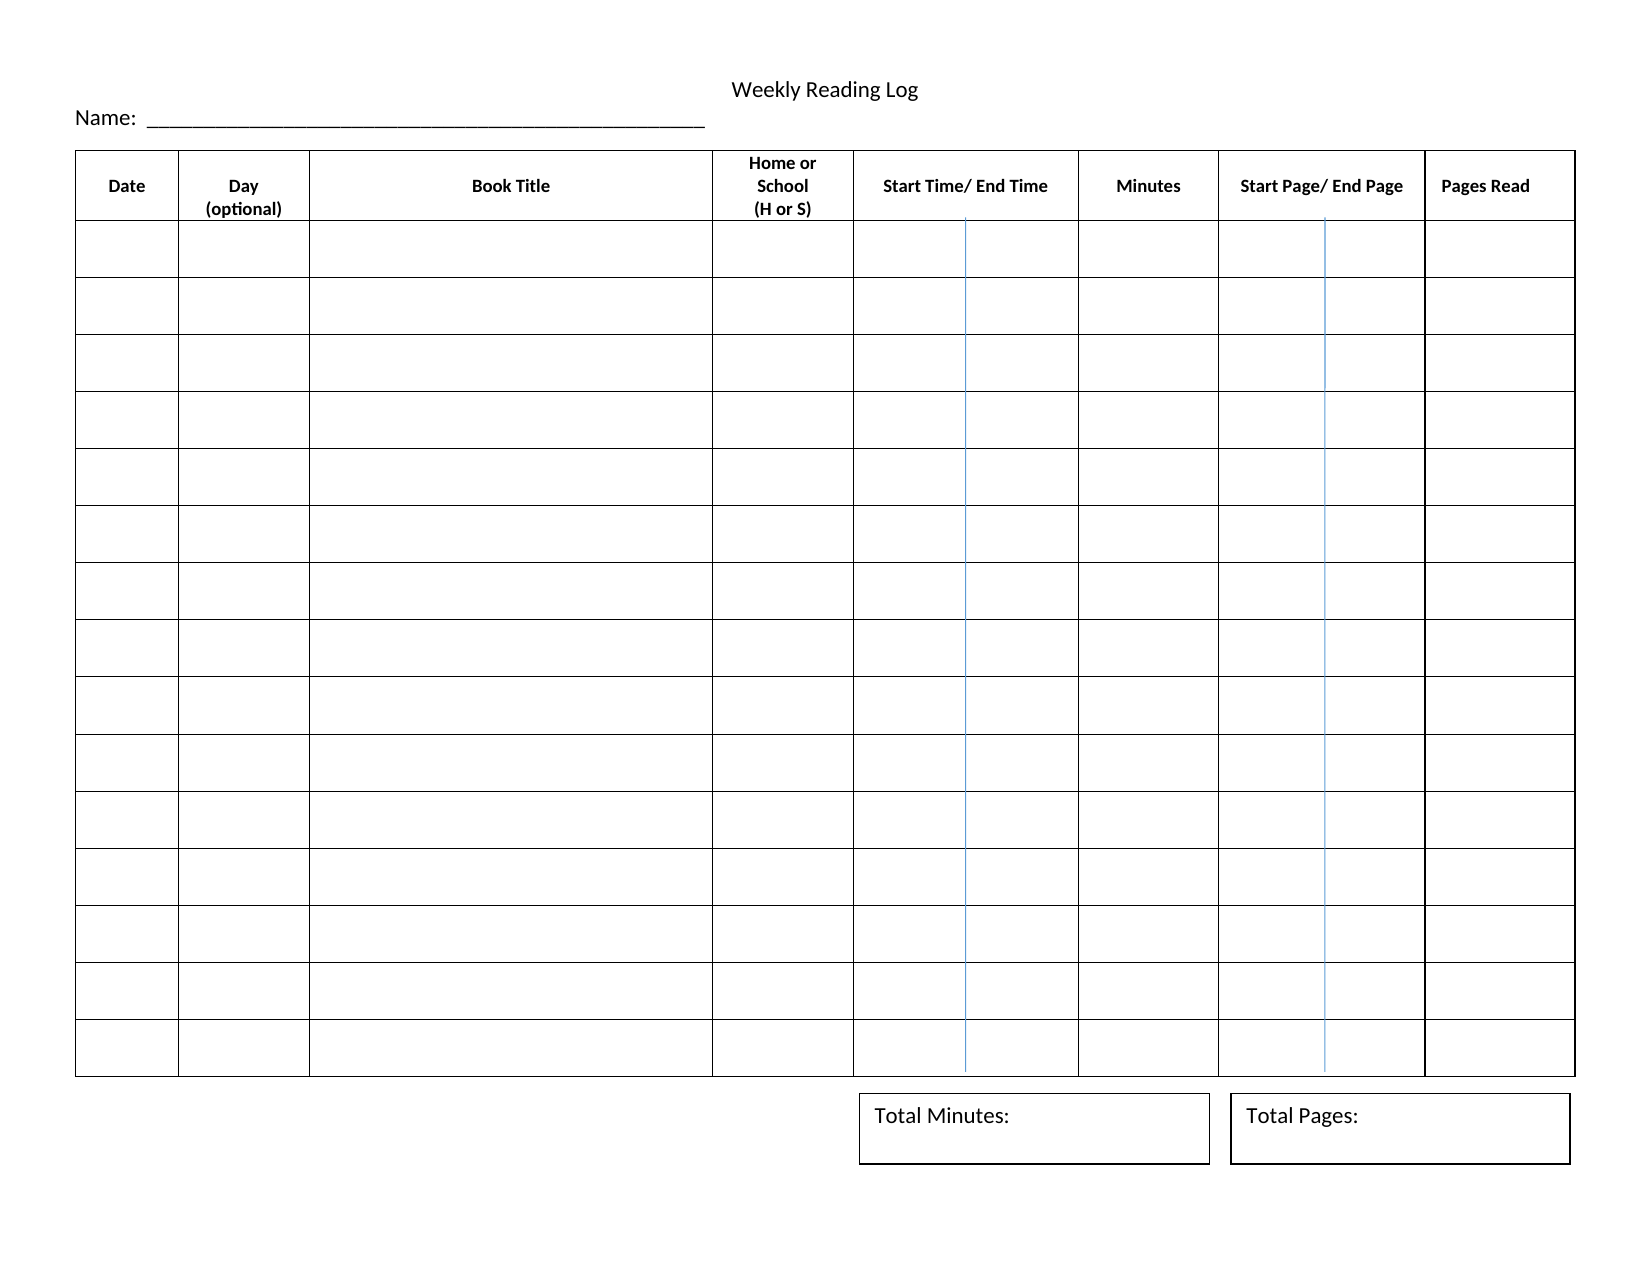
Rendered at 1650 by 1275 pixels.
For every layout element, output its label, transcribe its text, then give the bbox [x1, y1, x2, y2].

table_cell [76, 677, 178, 733]
table_cell [1079, 1020, 1218, 1076]
table_cell [1079, 506, 1218, 562]
table_cell [1326, 792, 1424, 848]
table_cell [76, 963, 178, 1019]
table_cell [310, 221, 712, 277]
table_cell [1426, 278, 1574, 334]
table_cell [967, 963, 1078, 1019]
table_cell [967, 449, 1078, 505]
table_cell [310, 963, 712, 1019]
table_cell [854, 449, 965, 505]
table_header Minutes [1079, 151, 1218, 220]
table_cell [854, 278, 965, 334]
table_cell [854, 506, 965, 562]
table_cell [310, 620, 712, 676]
table_cell [76, 849, 178, 905]
table_cell [1426, 792, 1574, 848]
text Name: _________________________________________________ [75, 103, 1575, 131]
table_cell [854, 563, 965, 619]
table_cell [713, 392, 853, 448]
table_cell [967, 506, 1078, 562]
table_cell [310, 335, 712, 391]
table_cell [179, 563, 309, 619]
table_cell [1219, 735, 1324, 791]
table_cell [1219, 221, 1324, 277]
table_cell [1426, 221, 1574, 277]
table_cell [1326, 278, 1424, 334]
table_header Date [76, 151, 178, 220]
table_cell [1426, 1020, 1574, 1076]
table_cell [1326, 506, 1424, 562]
table_cell [1326, 563, 1424, 619]
table_cell [1426, 392, 1574, 448]
table_header Home or School (H or S) [713, 151, 853, 220]
table_cell [854, 335, 965, 391]
table_cell [310, 735, 712, 791]
table_cell [713, 449, 853, 505]
table_cell [1079, 620, 1218, 676]
table_cell [179, 735, 309, 791]
table_cell [713, 221, 853, 277]
table_cell [1079, 906, 1218, 962]
table_cell [76, 563, 178, 619]
table_cell [1426, 506, 1574, 562]
table_cell [310, 506, 712, 562]
table_cell [854, 963, 965, 1019]
table_cell [76, 221, 178, 277]
table_cell [967, 620, 1078, 676]
table_cell [854, 735, 965, 791]
table_cell [1219, 335, 1324, 391]
table_header Start Time/ End Time [854, 151, 1078, 220]
table_cell [179, 449, 309, 505]
table_cell [76, 906, 178, 962]
table_cell [854, 221, 965, 277]
table_cell [76, 278, 178, 334]
table_cell [854, 677, 965, 733]
table_cell [1079, 392, 1218, 448]
table_cell [1426, 677, 1574, 733]
table_cell [179, 792, 309, 848]
table_cell [1326, 849, 1424, 905]
table_cell [179, 1020, 309, 1076]
table_cell [179, 506, 309, 562]
table_cell [1219, 1020, 1424, 1076]
table_cell [1079, 735, 1218, 791]
table_cell [179, 677, 309, 733]
table_cell [310, 792, 712, 848]
table_cell [1079, 335, 1218, 391]
table_cell [1219, 849, 1324, 905]
table_cell [310, 1020, 712, 1076]
table_cell [967, 792, 1078, 848]
table_cell [179, 392, 309, 448]
table_cell [1219, 392, 1324, 448]
table_cell [1219, 506, 1324, 562]
table_cell [854, 906, 965, 962]
table_cell [713, 335, 853, 391]
table_header Pages Read [1426, 151, 1574, 220]
table_cell [713, 278, 853, 334]
table_cell [1426, 563, 1574, 619]
table_cell [310, 563, 712, 619]
table_cell [76, 506, 178, 562]
table_cell [76, 392, 178, 448]
table_cell [1079, 563, 1218, 619]
table_cell [854, 620, 965, 676]
table_cell [179, 963, 309, 1019]
table_cell [310, 278, 712, 334]
table_cell [967, 735, 1078, 791]
table_cell [1079, 792, 1218, 848]
table_cell [854, 792, 965, 848]
table_cell [179, 278, 309, 334]
table_cell [1219, 449, 1324, 505]
table_cell [1219, 278, 1324, 334]
table_cell [713, 963, 853, 1019]
table_cell [854, 849, 965, 905]
table_cell [1326, 335, 1424, 391]
table_cell [310, 677, 712, 733]
table_cell [1219, 620, 1324, 676]
table_cell [76, 792, 178, 848]
table_cell [967, 906, 1078, 962]
table_cell [1326, 963, 1424, 1019]
table_cell [713, 849, 853, 905]
table_cell [967, 677, 1078, 733]
table_cell [1326, 677, 1424, 733]
table_cell [1079, 278, 1218, 334]
table_cell [1426, 849, 1574, 905]
table_cell [1326, 906, 1424, 962]
table_header Book Title [310, 151, 712, 220]
table_cell [179, 849, 309, 905]
table_cell [1426, 449, 1574, 505]
table_cell [1426, 963, 1574, 1019]
table_cell [967, 335, 1078, 391]
table_cell [713, 906, 853, 962]
table_cell [1426, 620, 1574, 676]
table_header Start Page/ End Page [1219, 151, 1424, 220]
table_cell [713, 677, 853, 733]
table_cell [1426, 335, 1574, 391]
table_cell [179, 335, 309, 391]
table_cell [1219, 792, 1324, 848]
table_cell [1079, 449, 1218, 505]
table_cell [310, 449, 712, 505]
table_cell [1219, 906, 1324, 962]
table_cell [1079, 677, 1218, 733]
table_cell [76, 449, 178, 505]
table_cell [1326, 221, 1424, 277]
table_cell [76, 735, 178, 791]
table_cell [76, 335, 178, 391]
table_cell [1426, 906, 1574, 962]
table_cell [1326, 735, 1424, 791]
table_cell [854, 392, 965, 448]
table_cell [854, 1020, 1078, 1076]
table_cell [1079, 963, 1218, 1019]
table_cell [967, 392, 1078, 448]
table_cell [967, 221, 1078, 277]
table_cell [179, 221, 309, 277]
table_cell [310, 906, 712, 962]
table_cell [713, 506, 853, 562]
table_cell [967, 563, 1078, 619]
table_cell [1426, 735, 1574, 791]
table_cell [310, 849, 712, 905]
table_cell [1079, 849, 1218, 905]
table_cell [713, 1020, 853, 1076]
table_cell [1219, 963, 1324, 1019]
table_cell [1326, 449, 1424, 505]
table_cell [1219, 677, 1324, 733]
table_cell [1326, 620, 1424, 676]
table_cell [76, 620, 178, 676]
table_cell [713, 620, 853, 676]
table_cell [713, 735, 853, 791]
table_cell [310, 392, 712, 448]
table_cell [967, 849, 1078, 905]
table_cell [179, 620, 309, 676]
table_header Day (optional) [179, 151, 309, 220]
table_cell [1326, 392, 1424, 448]
table_cell [713, 792, 853, 848]
table_cell [76, 1020, 178, 1076]
table_cell [1219, 563, 1324, 619]
table_cell [967, 278, 1078, 334]
table_cell [1079, 221, 1218, 277]
table_cell [179, 906, 309, 962]
table_cell [713, 563, 853, 619]
